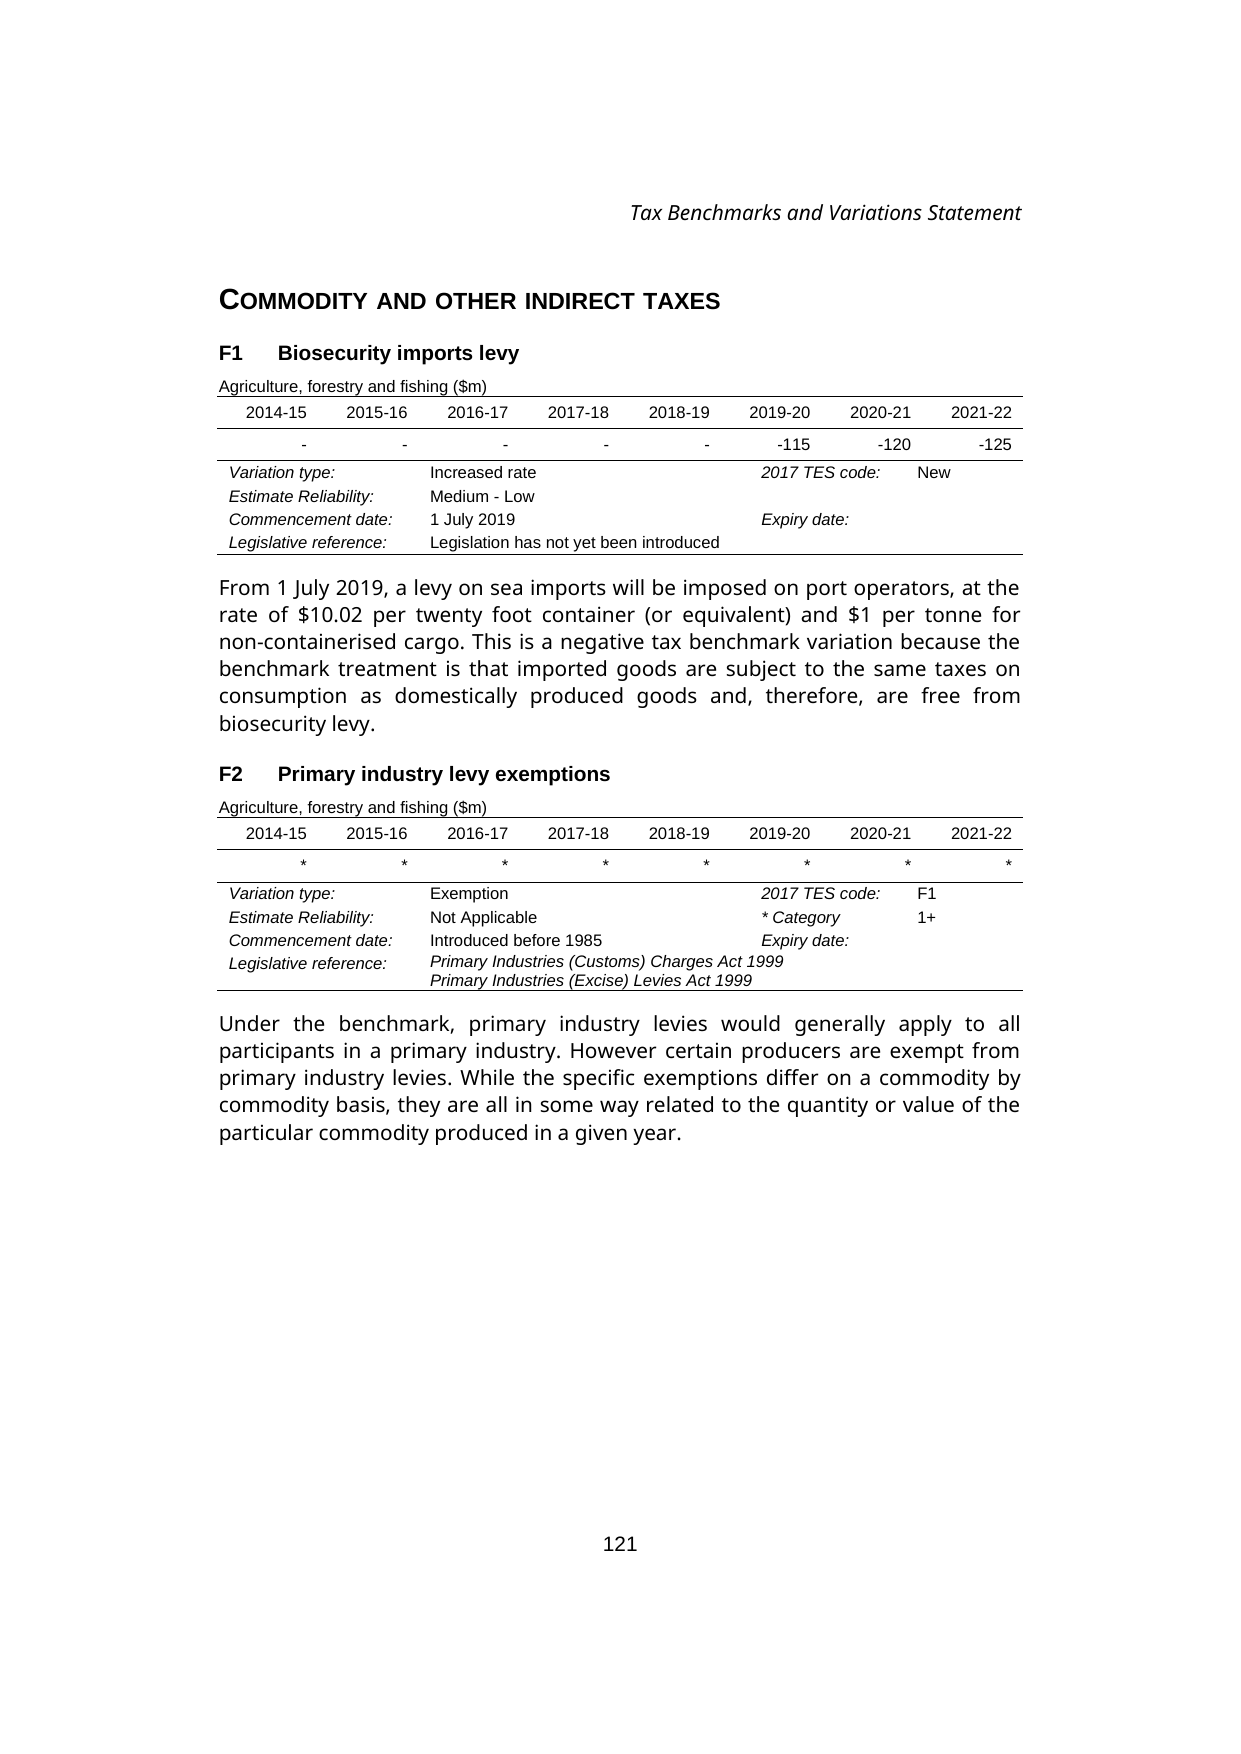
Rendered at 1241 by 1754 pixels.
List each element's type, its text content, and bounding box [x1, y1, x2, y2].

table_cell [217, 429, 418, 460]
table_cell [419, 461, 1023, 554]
text F2 Primary industry levy exemptions [218, 761, 1022, 785]
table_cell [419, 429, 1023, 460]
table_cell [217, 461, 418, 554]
text Agriculture, forestry and fishing ($m) [218, 798, 1022, 817]
text From 1 July 2019, a levy on sea imports will be imposed on port operators, at the rate of $10.02 per twenty foot container (or equivalent) and $1 per tonne for non-containerised cargo. This is a negative tax benchmark variation because the benchmark treatment is that imported goods are subject to the same taxes on consumption as domestically produced goods and, therefore, are free from biosecurity levy. [218, 574, 1022, 736]
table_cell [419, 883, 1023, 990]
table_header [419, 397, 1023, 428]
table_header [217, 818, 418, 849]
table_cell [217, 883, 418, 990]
text Agriculture, forestry and fishing ($m) [218, 377, 1022, 396]
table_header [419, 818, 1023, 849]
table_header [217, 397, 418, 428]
text Commodity and other indirect taxes [218, 282, 1022, 315]
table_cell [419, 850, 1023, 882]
text F1 Biosecurity imports levy [218, 340, 1022, 364]
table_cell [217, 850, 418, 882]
text Under the benchmark, primary industry levies would generally apply to all participants in a primary industry. However certain producers are exempt from primary industry levies. While the specific exemptions differ on a commodity by commodity basis, they are all in some way related to the quantity or value of the particular commodity produced in a given year. [218, 1010, 1022, 1145]
